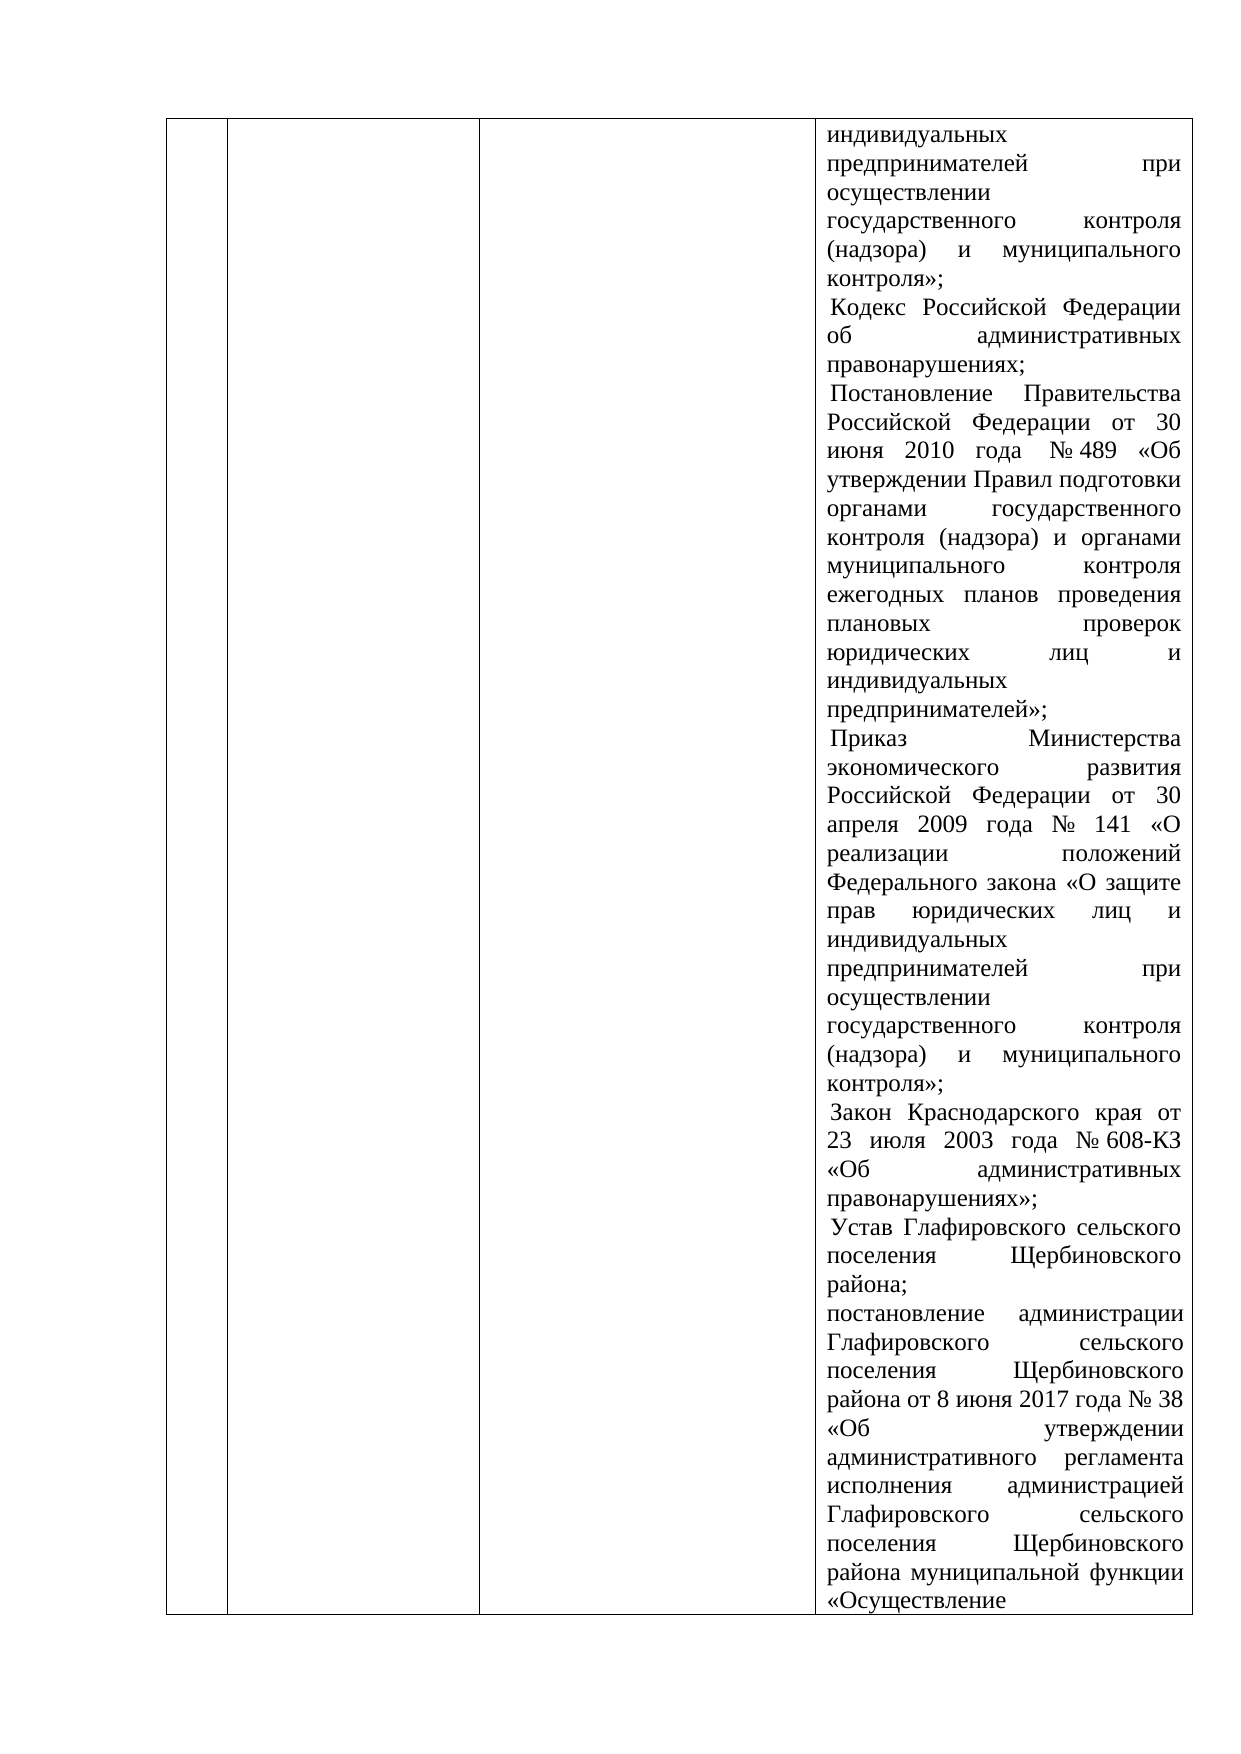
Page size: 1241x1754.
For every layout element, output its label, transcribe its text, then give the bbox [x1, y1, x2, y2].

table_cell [228, 119, 479, 1614]
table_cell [480, 119, 815, 1614]
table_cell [816, 119, 1192, 1614]
table_cell 2 [167, 119, 227, 1614]
